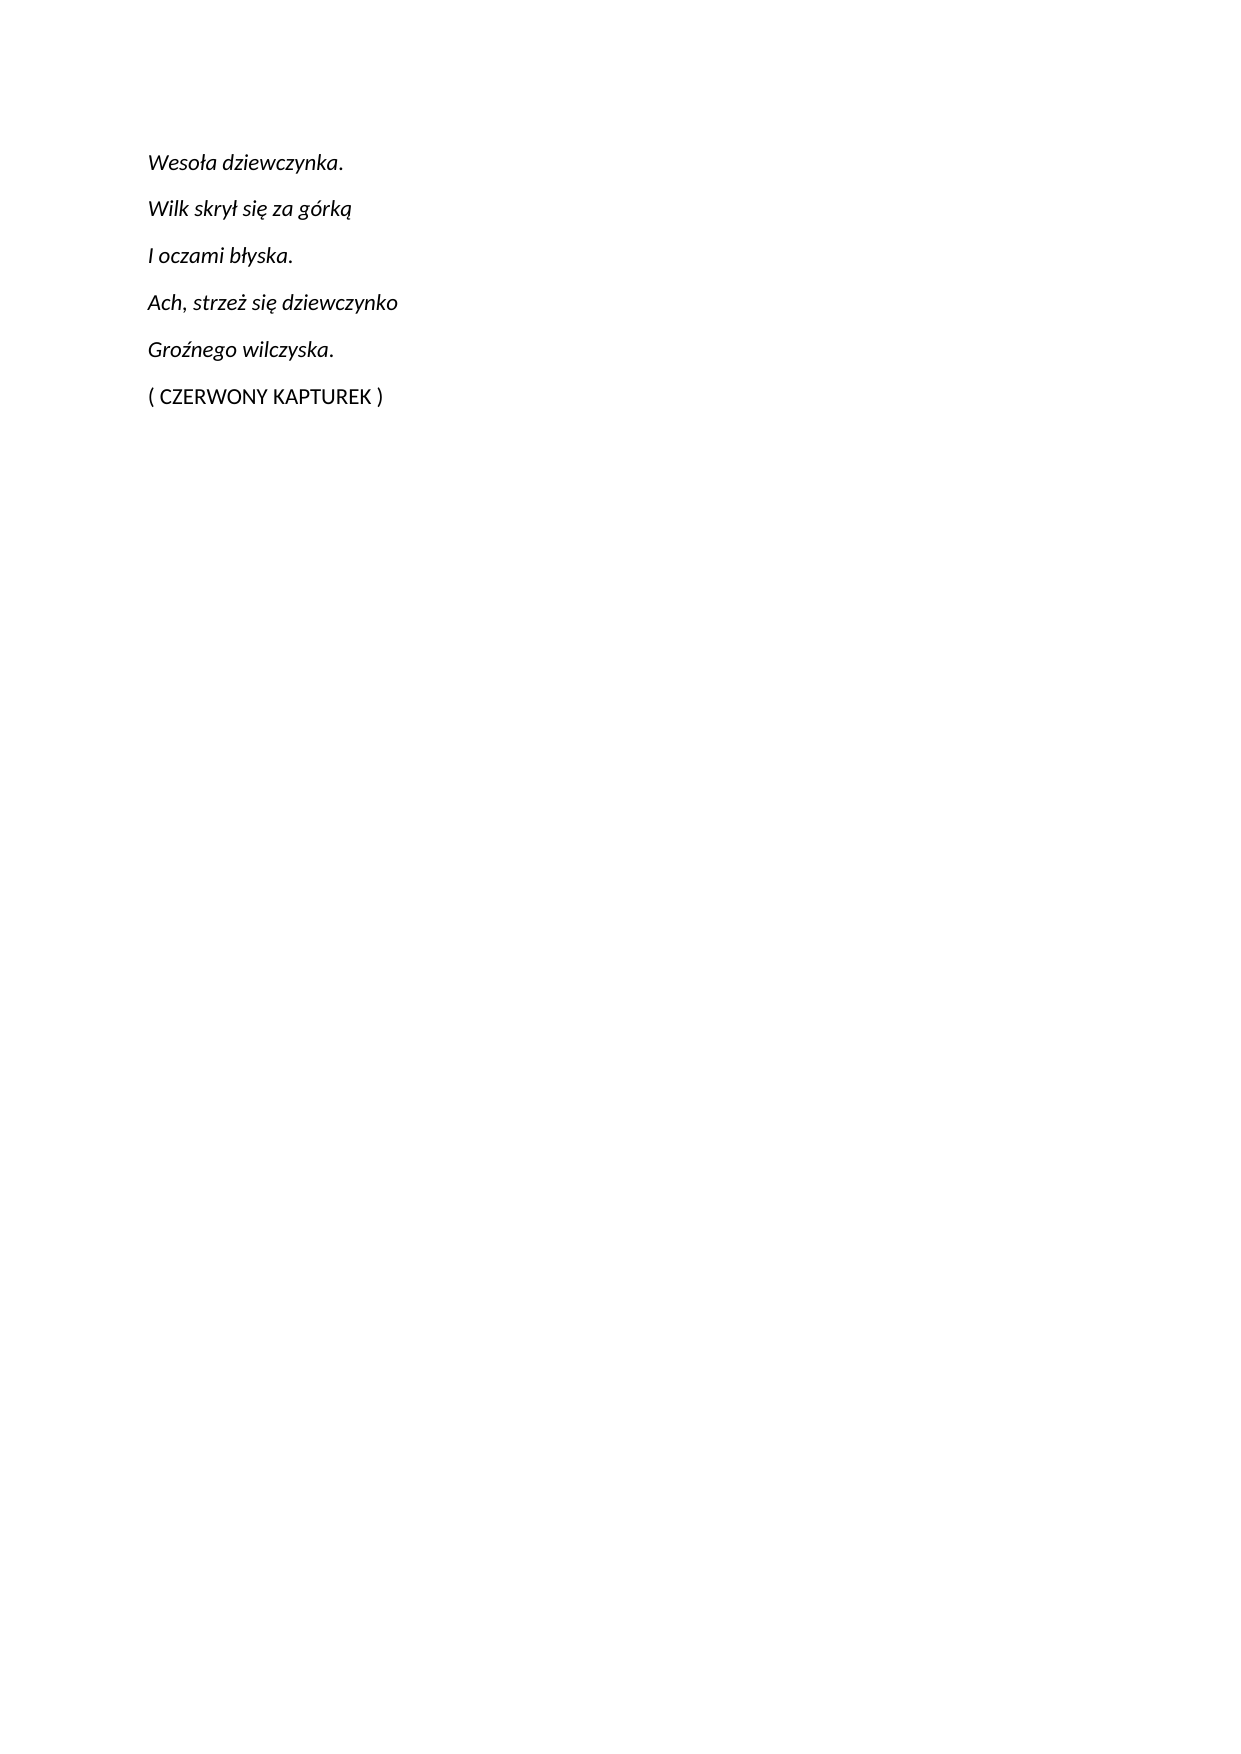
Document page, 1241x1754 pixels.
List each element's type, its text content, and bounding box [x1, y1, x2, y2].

text ( CZERWONY KAPTUREK ) [148, 382, 1093, 410]
text Groźnego wilczyska. [148, 335, 1093, 363]
text I oczami błyska. [148, 241, 1093, 269]
text Wesoła dziewczynka. [148, 148, 1093, 176]
text Ach, strzeż się dziewczynko [148, 288, 1093, 316]
text Wilk skrył się za górką [148, 194, 1093, 222]
